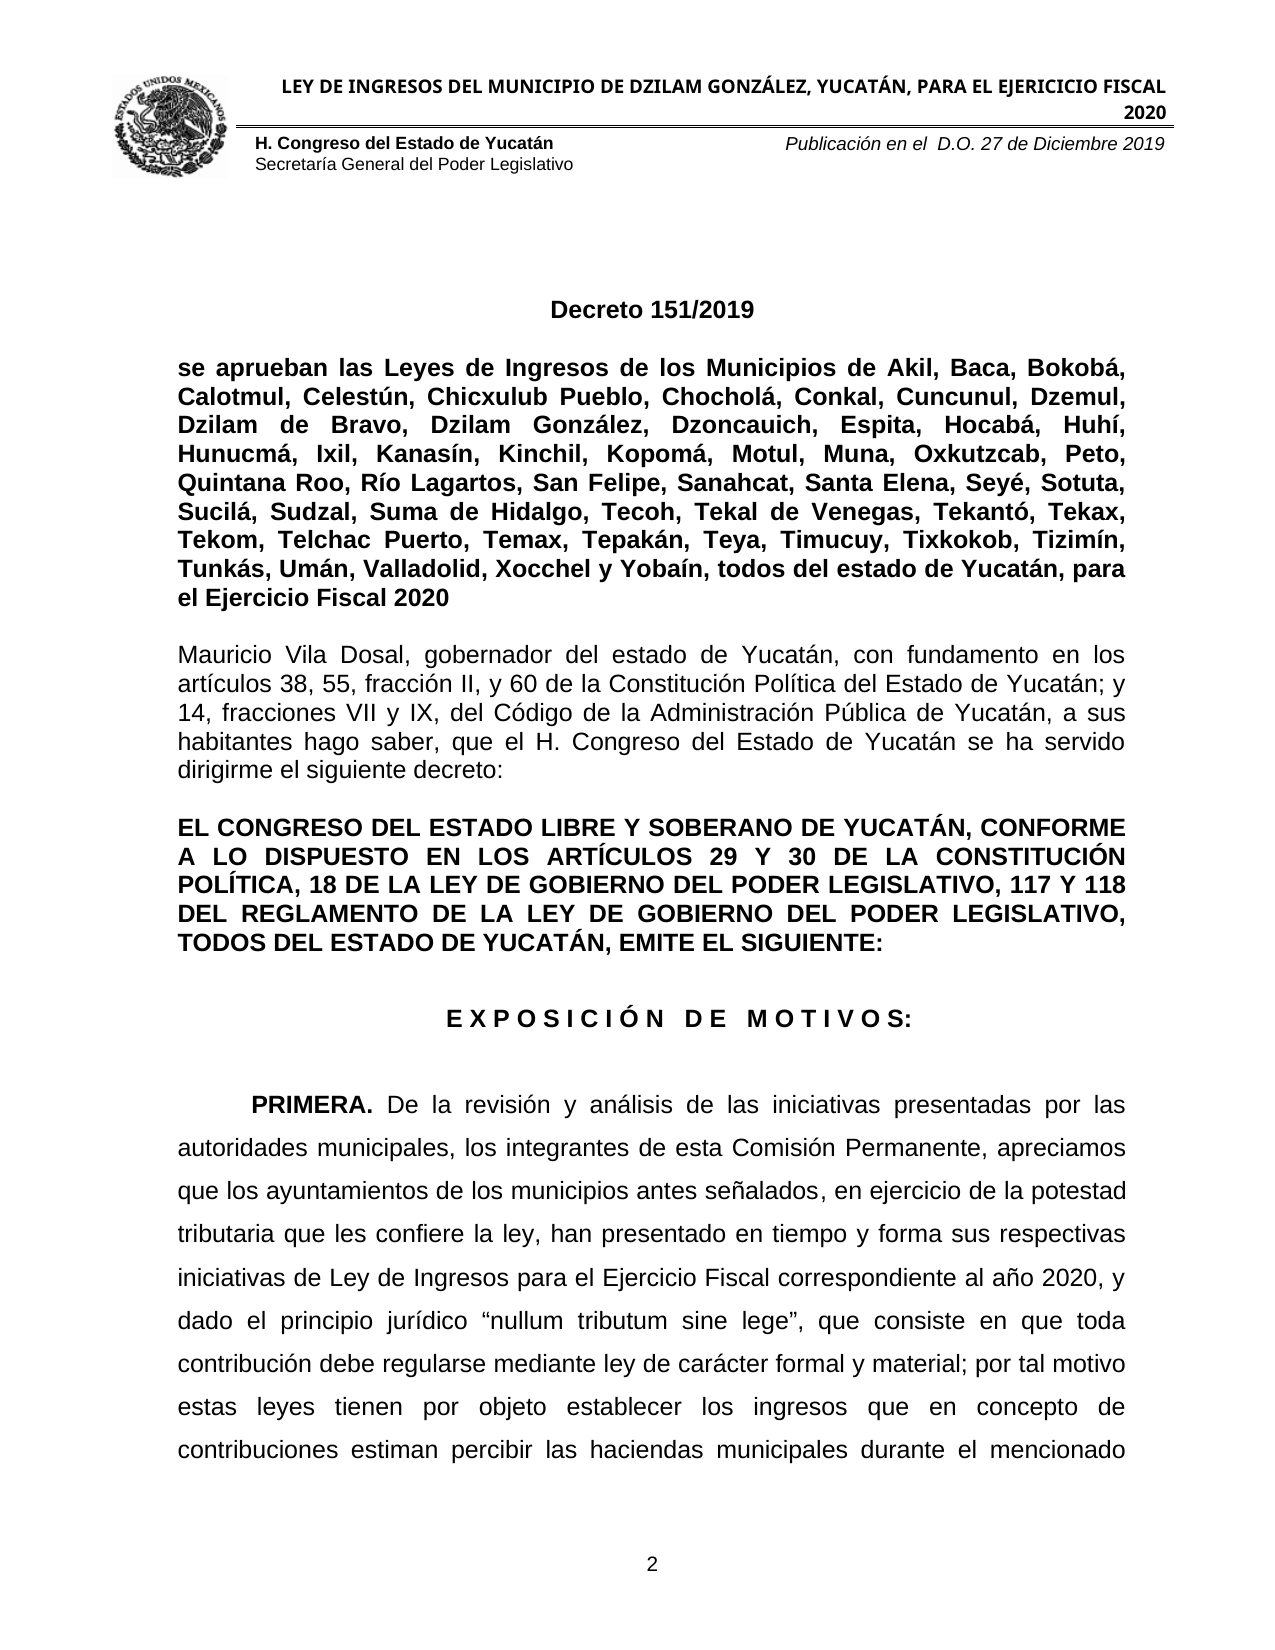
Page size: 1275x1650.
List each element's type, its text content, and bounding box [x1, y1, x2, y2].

text se aprueban las Leyes de Ingresos de los Municipios de Akil, Baca, Bokobá, Calotmul, Celestún, Chicxulub Pueblo, Chocholá, Conkal, Cuncunul, Dzemul, Dzilam de Bravo, Dzilam González, Dzoncauich, Espita, Hocabá, Huhí, Hunucmá, Ixil, Kanasín, Kinchil, Kopomá, Motul, Muna, Oxkutzcab, Peto, Quintana Roo, Río Lagartos, San Felipe, Sanahcat, Santa Elena, Seyé, Sotuta, Sucilá, Sudzal, Suma de Hidalgo, Tecoh, Tekal de Venegas, Tekantó, Tekax, Tekom, Telchac Puerto, Temax, Tepakán, Teya, Timucuy, Tixkokob, Tizimín, Tunkás, Umán, Valladolid, Xocchel y Yobaín, todos del estado de Yucatán, para el Ejercicio Fiscal 2020 [177, 353, 1127, 612]
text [177, 1090, 1127, 1464]
text Mauricio Vila Dosal, gobernador del estado de Yucatán, con fundamento en los artículos 38, 55, fracción II, y 60 de la Constitución Política del Estado de Yucatán; y 14, fracciones VII y IX, del Código de la Administración Pública de Yucatán, a sus habitantes hago saber, que el H. Congreso del Estado de Yucatán se ha servido dirigirme el siguiente decreto: [177, 640, 1127, 784]
text Decreto 151/2019 [177, 295, 1127, 324]
text EL CONGRESO DEL ESTADO LIBRE Y SOBERANO DE YUCATÁN, CONFORME A LO DISPUESTO EN LOS ARTÍCULOS 29 Y 30 DE LA CONSTITUCIÓN POLÍTICA, 18 DE LA LEY DE GOBIERNO DEL PODER LEGISLATIVO, 117 Y 118 DEL REGLAMENTO DE LA LEY DE GOBIERNO DEL PODER LEGISLATIVO, TODOS DEL ESTADO DE YUCATÁN, EMITE EL SIGUIENTE: [177, 813, 1127, 957]
text E X P O S I C I Ó N D E M O T I V O S: [177, 1004, 1122, 1032]
